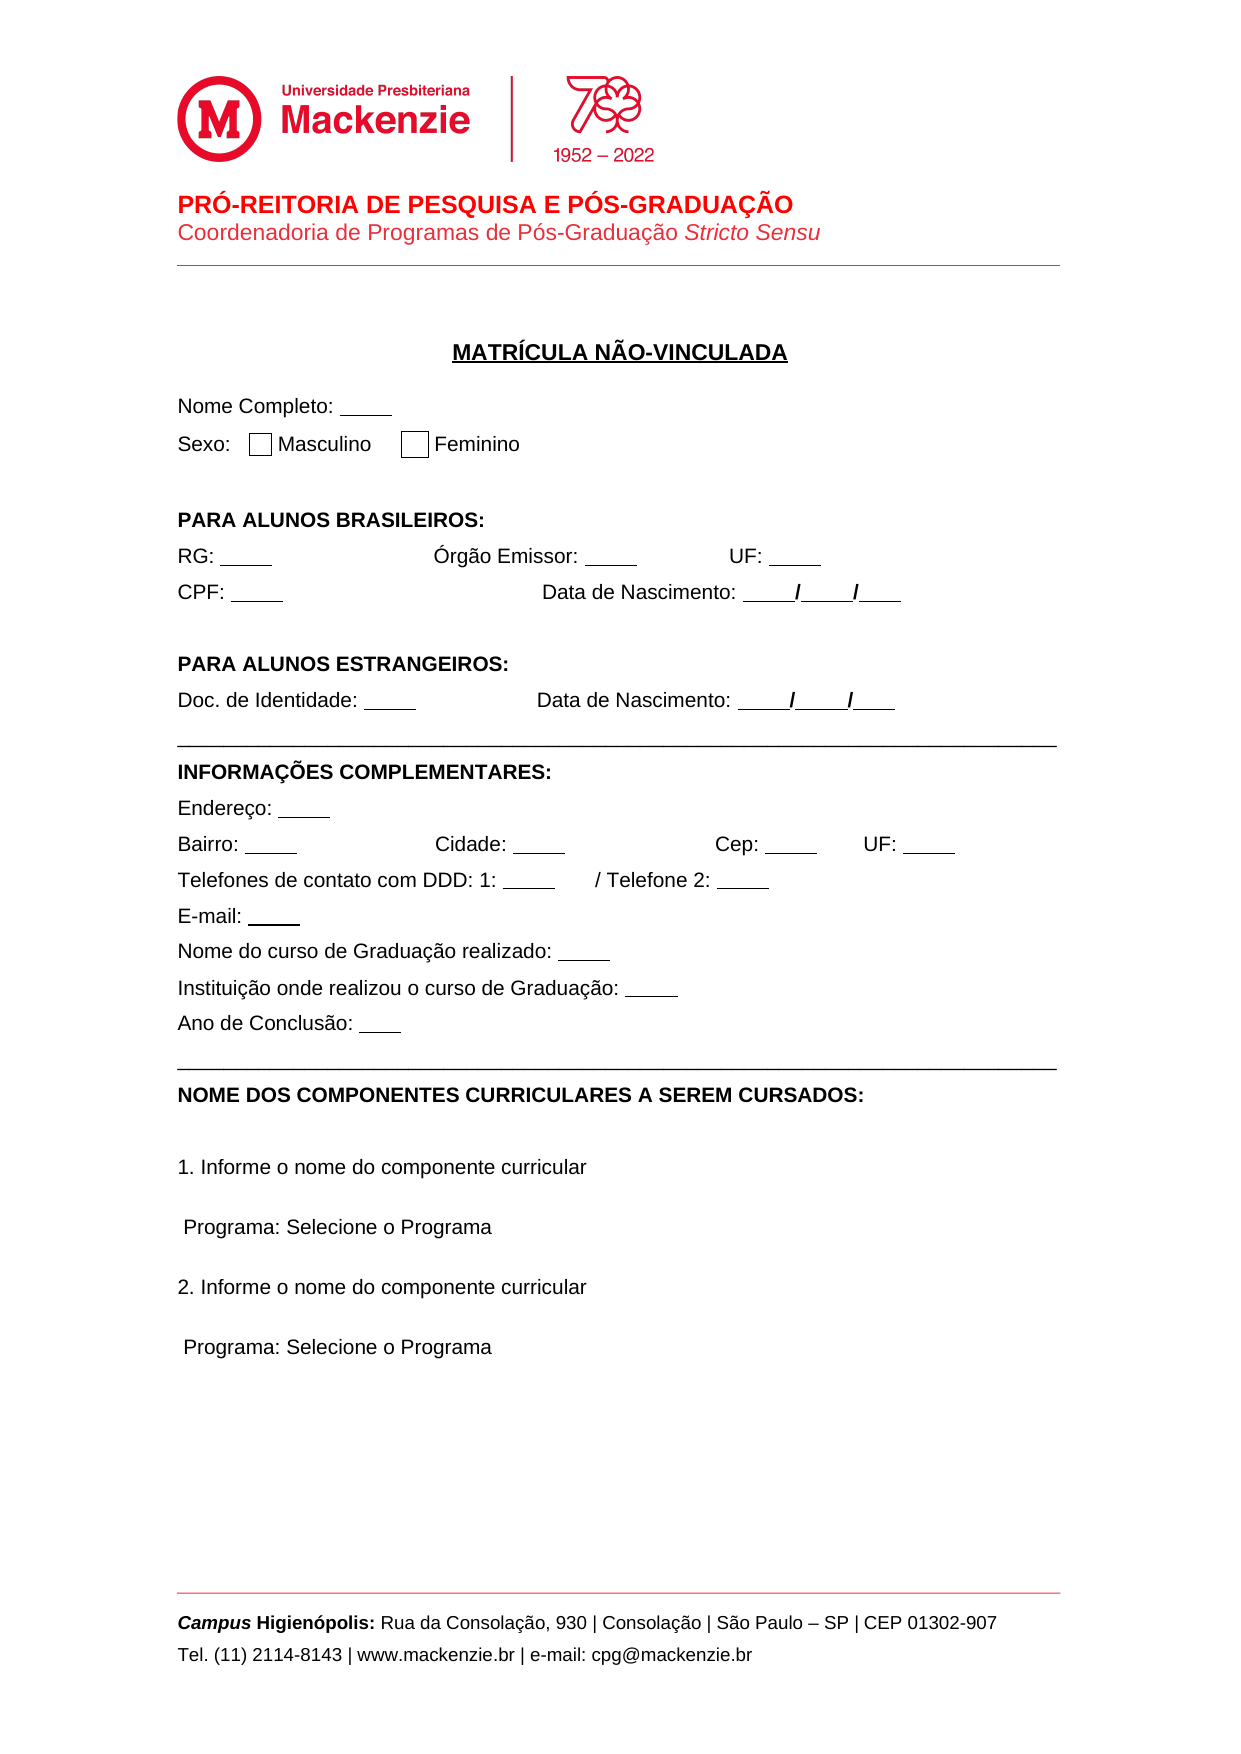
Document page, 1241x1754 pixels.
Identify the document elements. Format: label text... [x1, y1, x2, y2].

text Telefones de contato com DDD: 1: / Telefone 2: [177, 867, 1063, 891]
text CPF: Data de Nascimento: / / [177, 580, 1063, 604]
text MATRÍCULA NÃO-VINCULADA [177, 338, 1063, 365]
text Instituição onde realizou o curso de Graduação: [177, 975, 1063, 999]
text NOME DOS COMPONENTES CURRICULARES A SEREM CURSADOS: [177, 1083, 1063, 1107]
text Programa: [177, 1335, 1063, 1359]
text ____________________________________________________________________________ [177, 724, 1063, 748]
text 2. Informe o nome do componente curricular [177, 1275, 1063, 1299]
picture [177, 76, 654, 162]
text RG: Órgão Emissor: UF: [177, 544, 1063, 568]
text Nome do curso de Graduação realizado: [177, 939, 1063, 963]
text Nome Completo: [177, 394, 1063, 418]
text E-mail: [177, 903, 1063, 927]
text Endereço: [177, 796, 1063, 819]
text ____________________________________________________________________________ [177, 1047, 1063, 1071]
text Bairro: Cidade: Cep: UF: [177, 832, 1063, 856]
text Sexo: Masculino Feminino [177, 429, 1063, 458]
text Doc. de Identidade: Data de Nascimento: / / [177, 688, 1063, 712]
text Ano de Conclusão: [177, 1011, 1063, 1035]
text Programa: [177, 1215, 1063, 1239]
text PARA ALUNOS BRASILEIROS: [177, 508, 1063, 532]
text INFORMAÇÕES COMPLEMENTARES: [177, 760, 1063, 784]
text 1. Informe o nome do componente curricular [177, 1155, 1063, 1179]
text PARA ALUNOS ESTRANGEIROS: [177, 652, 1063, 676]
